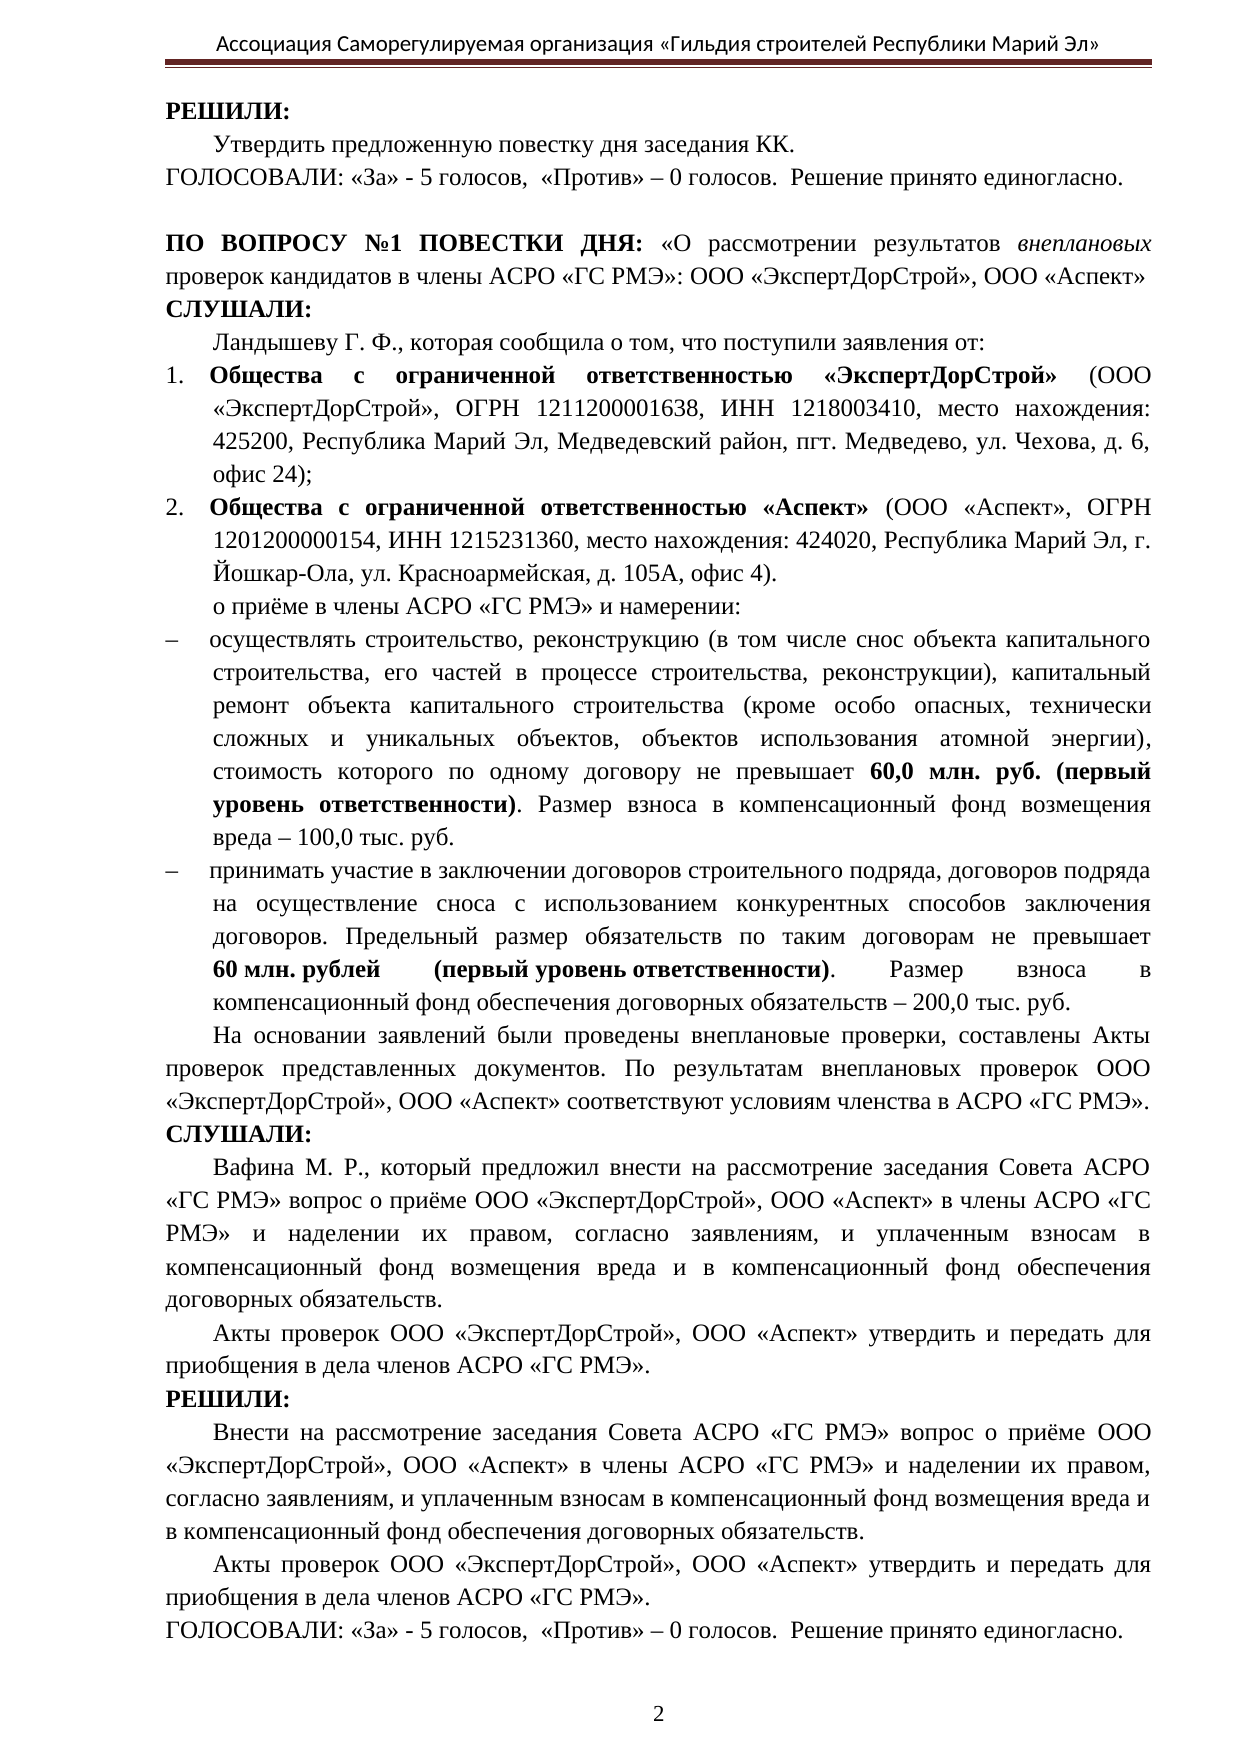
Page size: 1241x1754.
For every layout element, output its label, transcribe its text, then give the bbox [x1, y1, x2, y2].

text Внести на рассмотрение заседания Совета АСРО «ГС РМЭ» вопрос о приёме ООО «ЭкспертДорСтрой», ООО «Аспект» в члены АСРО «ГС РМЭ» и наделении их правом, согласно заявлениям, и уплаченным взносам в компенсационный фонд возмещения вреда и в компенсационный фонд обеспечения договорных обязательств. [165, 1417, 1152, 1544]
text Акты проверок ООО «ЭкспертДорСтрой», ООО «Аспект» утвердить и передать для приобщения в дела членов АСРО «ГС РМЭ». [165, 1318, 1152, 1379]
text Ландышеву Г. Ф., которая сообщила о том, что поступили заявления от: [165, 327, 1152, 356]
text Вафина М. Р., который предложил внести на рассмотрение заседания Совета АСРО «ГС РМЭ» вопрос о приёме ООО «ЭкспертДорСтрой», ООО «Аспект» в члены АСРО «ГС РМЭ» и наделении их правом, согласно заявлениям, и уплаченным взносам в компенсационный фонд возмещения вреда и в компенсационный фонд обеспечения договорных обязательств. [165, 1152, 1152, 1313]
text ПО ВОПРОСУ №1 ПОВЕСТКИ ДНЯ: «О рассмотрении результатов внеплановых проверок кандидатов в члены АСРО «ГС РМЭ»: ООО «ЭкспертДорСтрой», ООО «Аспект» [165, 228, 1152, 290]
text – принимать участие в заключении договоров строительного подряда, договоров подряда на осуществление сноса с использованием конкурентных способов заключения договоров. Предельный размер обязательств по таким договорам не превышает 60 млн. рублей (первый уровень ответственности). Размер взноса в компенсационный фонд обеспечения договорных обязательств – 200,0 тыс. руб. [165, 855, 1152, 1016]
list РЕШИЛИ: [165, 96, 1152, 124]
text РЕШИЛИ: [165, 1384, 1152, 1412]
text 1. Общества с ограниченной ответственностью «ЭкспертДорСтрой» (ООО «ЭкспертДорСтрой», ОГРН 1211200001638, ИНН 1218003410, место нахождения: 425200, Республика Марий Эл, Медведевский район, пгт. Медведево, ул. Чехова, д. 6, офис 24); [165, 360, 1152, 488]
text Акты проверок ООО «ЭкспертДорСтрой», ООО «Аспект» утвердить и передать для приобщения в дела членов АСРО «ГС РМЭ». [165, 1549, 1152, 1611]
text 2. Общества с ограниченной ответственностью «Аспект» (ООО «Аспект», ОГРН 1201200000154, ИНН 1215231360, место нахождения: 424020, Республика Марий Эл, г. Йошкар-Ола, ул. Красноармейская, д. 105А, офис 4). [165, 492, 1152, 587]
text ГОЛОСОВАЛИ: «За» - 5 голосов, «Против» – 0 голосов. Решение принято единогласно. [165, 1615, 1152, 1643]
text На основании заявлений были проведены внеплановые проверки, составлены Акты проверок представленных документов. По результатам внеплановых проверок ООО «ЭкспертДорСтрой», ООО «Аспект» соответствуют условиям членства в АСРО «ГС РМЭ». [165, 1020, 1152, 1115]
text Утвердить предложенную повестку дня заседания КК. [165, 129, 1152, 158]
text СЛУШАЛИ: [165, 1119, 1152, 1148]
text СЛУШАЛИ: [165, 294, 1152, 323]
text ГОЛОСОВАЛИ: «За» - 5 голосов, «Против» – 0 голосов. Решение принято единогласно. [165, 162, 1152, 191]
text о приёме в члены АСРО «ГС РМЭ» и намерении: [165, 591, 1152, 620]
text – осуществлять строительство, реконструкцию (в том числе снос объекта капитального строительства, его частей в процессе строительства, реконструкции), капитальный ремонт объекта капитального строительства (кроме особо опасных, технически сложных и уникальных объектов, объектов использования атомной энергии), стоимость которого по одному договору не превышает 60,0 млн. руб. (первый уровень ответственности). Размер взноса в компенсационный фонд возмещения вреда – 100,0 тыс. руб. [165, 624, 1152, 851]
